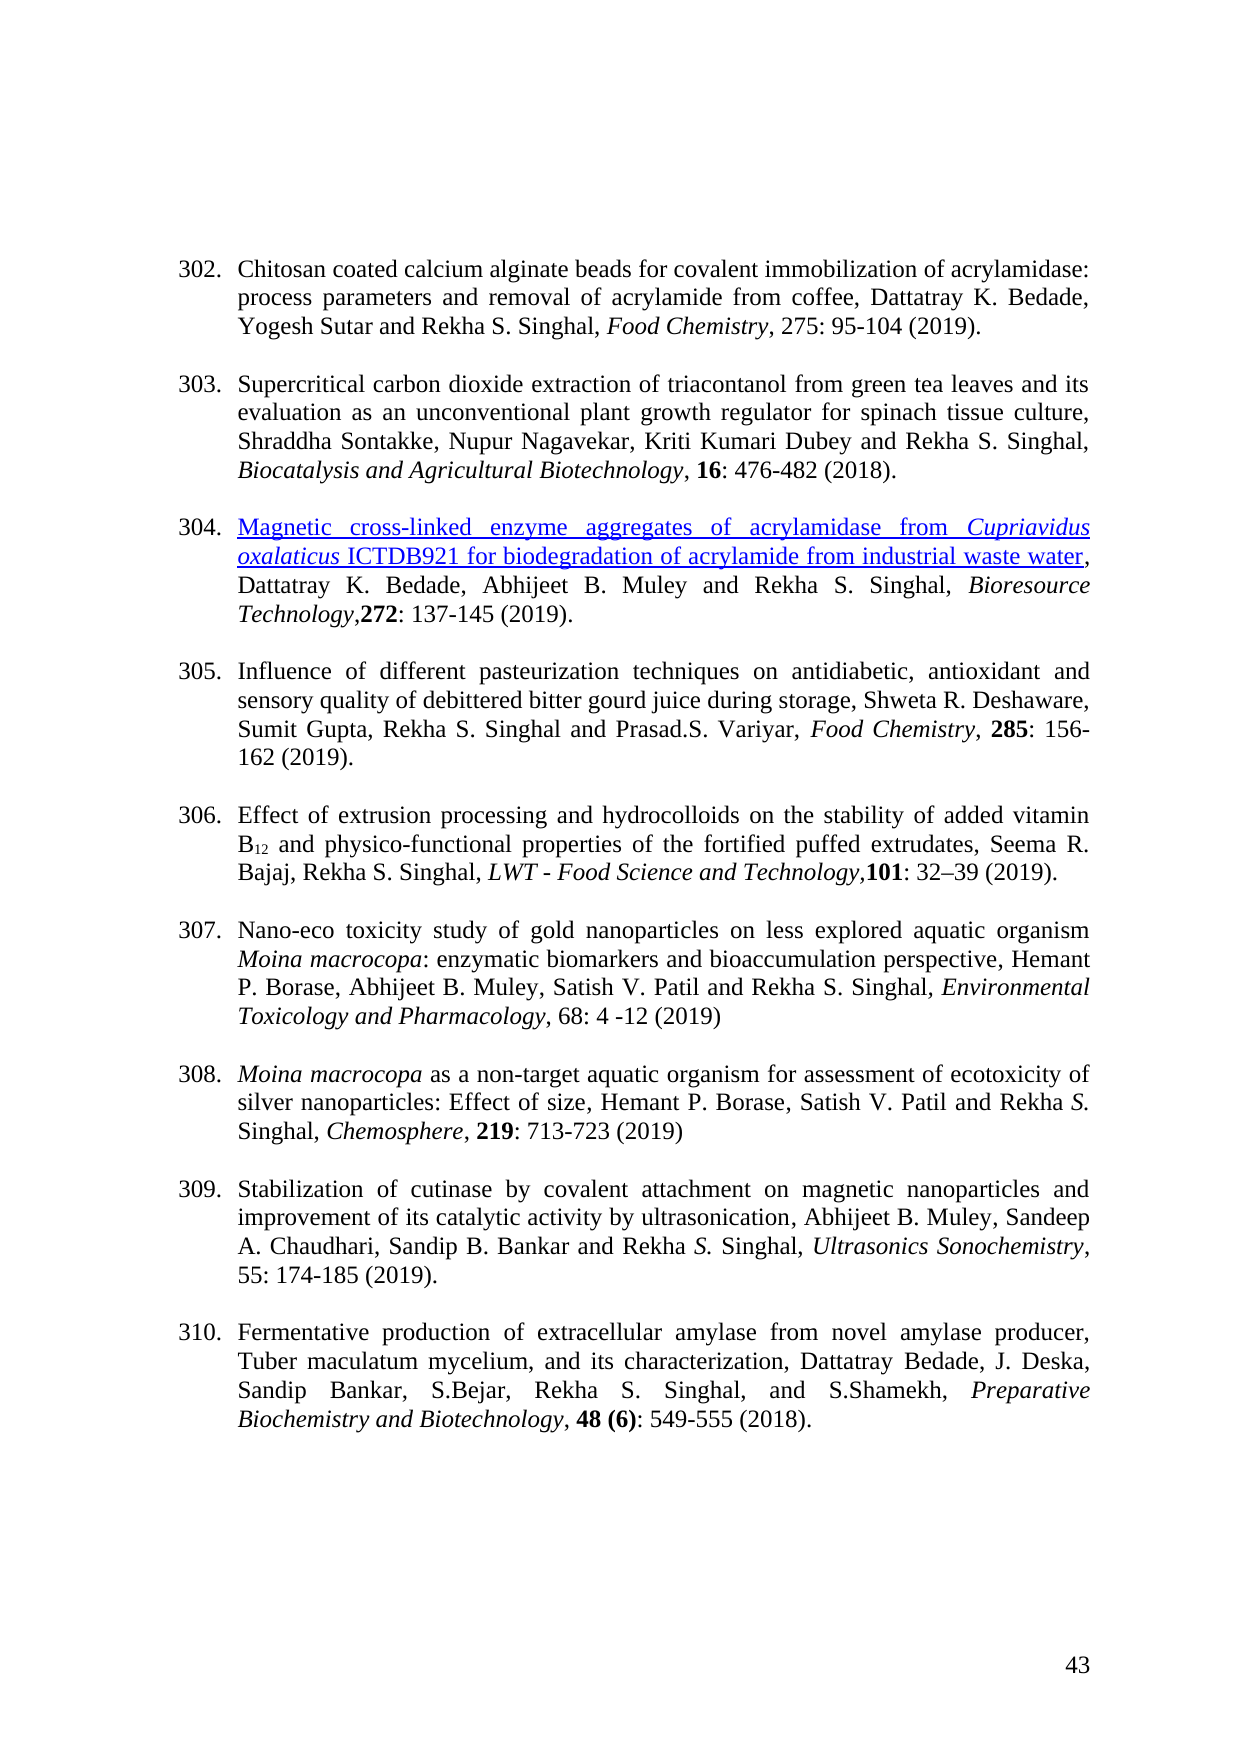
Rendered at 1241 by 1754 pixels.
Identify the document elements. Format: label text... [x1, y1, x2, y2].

text 302. Chitosan coated calcium alginate beads for covalent immobilization of acrylamidase: process parameters and removal of acrylamide from coffee, Dattatray K. Bedade, Yogesh Sutar and Rekha S. Singhal, Food Chemistry, 275: 95-104 (2019). [178, 254, 1090, 340]
text 304. Magnetic cross-linked enzyme aggregates of acrylamidase from Cupriavidus oxalaticus ICTDB921 for biodegradation of acrylamide from industrial waste water, Dattatray K. Bedade, Abhijeet B. Muley and Rekha S. Singhal, Bioresource Technology,272: 137-145 (2019). [178, 512, 1090, 627]
text 303. Supercritical carbon dioxide extraction of triacontanol from green tea leaves and its evaluation as an unconventional plant growth regulator for spinach tissue culture, Shraddha Sontakke, Nupur Nagavekar, Kriti Kumari Dubey and Rekha S. Singhal, Biocatalysis and Agricultural Biotechnology, 16: 476-482 (2018). [178, 369, 1090, 484]
text 305. Influence of different pasteurization techniques on antidiabetic, antioxidant and sensory quality of debittered bitter gourd juice during storage, Shweta R. Deshaware, Sumit Gupta, Rekha S. Singhal and Prasad.S. Variyar, Food Chemistry, 285: 156-162 (2019). [178, 656, 1090, 771]
text 308. Moina macrocopa as a non-target aquatic organism for assessment of ecotoxicity of silver nanoparticles: Effect of size, Hemant P. Borase, Satish V. Patil and Rekha S. Singhal, Chemosphere, 219: 713-723 (2019) [178, 1059, 1090, 1145]
text 306. Effect of extrusion processing and hydrocolloids on the stability of added vitamin B12 and physico-functional properties of the fortified puffed extrudates, Seema R. Bajaj, Rekha S. Singhal, LWT - Food Science and Technology,101: 32–39 (2019). [178, 800, 1090, 886]
text 310. Fermentative production of extracellular amylase from novel amylase producer, Tuber maculatum mycelium, and its characterization, Dattatray Bedade, J. Deska, Sandip Bankar, S.Bejar, Rekha S. Singhal, and S.Shamekh, Preparative Biochemistry and Biotechnology, 48 (6): 549-555 (2018). [178, 1317, 1090, 1432]
text 309. Stabilization of cutinase by covalent attachment on magnetic nanoparticles and improvement of its catalytic activity by ultrasonication, Abhijeet B. Muley, Sandeep A. Chaudhari, Sandip B. Bankar and Rekha S. Singhal, Ultrasonics Sonochemistry, 55: 174-185 (2019). [178, 1174, 1090, 1289]
text 307. Nano-eco toxicity study of gold nanoparticles on less explored aquatic organism Moina macrocopa: enzymatic biomarkers and bioaccumulation perspective, Hemant P. Borase, Abhijeet B. Muley, Satish V. Patil and Rekha S. Singhal, Environmental Toxicology and Pharmacology, 68: 4 -12 (2019) [178, 915, 1090, 1030]
